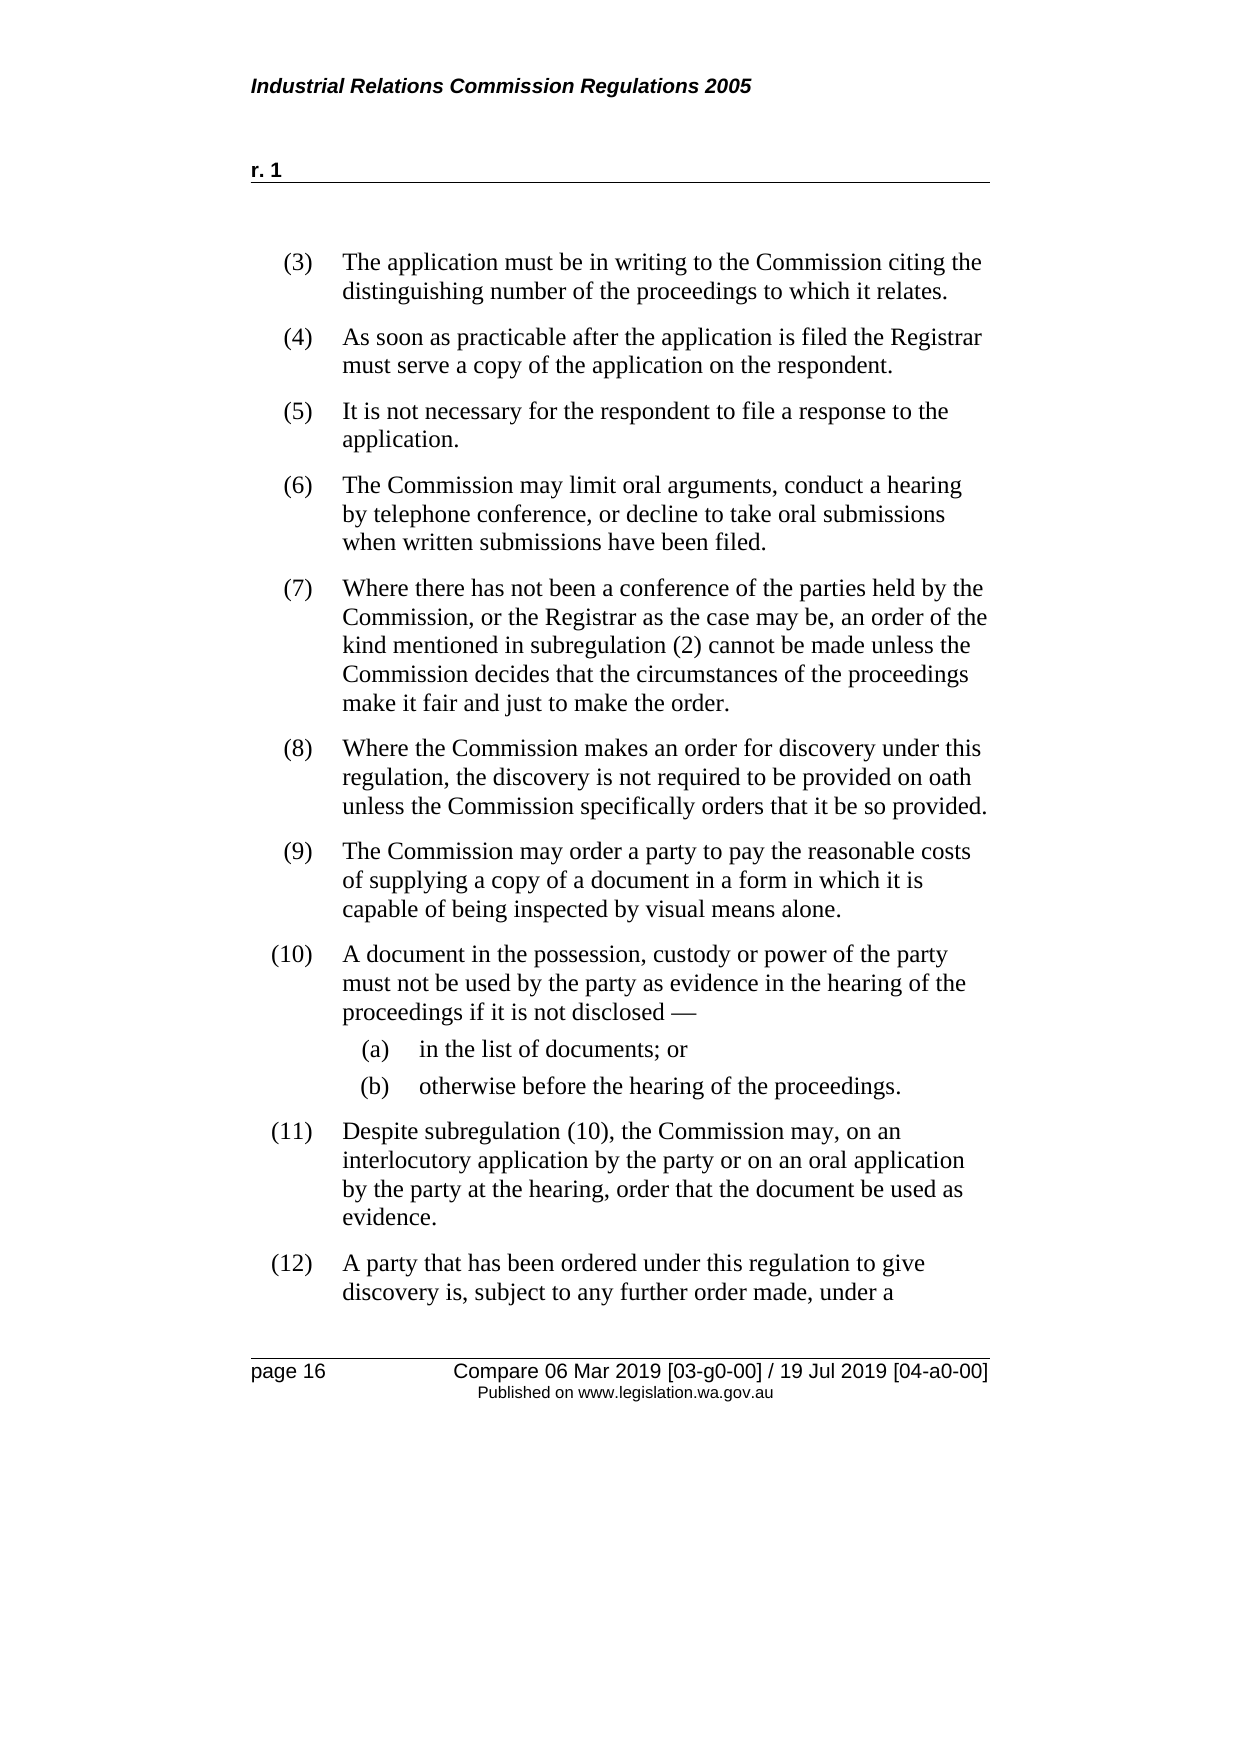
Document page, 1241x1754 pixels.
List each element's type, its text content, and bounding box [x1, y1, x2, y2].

text (a) in the list of documents; or [251, 1034, 990, 1062]
text (4) As soon as practicable after the application is filed the Registrar must serve a copy of the application on the respondent. [251, 322, 990, 379]
text (6) The Commission may limit oral arguments, conduct a hearing by telephone conference, or decline to take oral submissions when written submissions have been filed. [251, 470, 990, 556]
text (7) Where there has not been a conference of the parties held by the Commission, or the Registrar as the case may be, an order of the kind mentioned in subregulation (2) cannot be made unless the Commission decides that the circumstances of the proceedings make it fair and just to make the order. [251, 573, 990, 717]
text (11) Despite subregulation (10), the Commission may, on an interlocutory application by the party or on an oral application by the party at the hearing, order that the document be used as evidence. [251, 1116, 990, 1231]
text (9) The Commission may order a party to pay the reasonable costs of supplying a copy of a document in a form in which it is capable of being inspected by visual means alone. [251, 836, 990, 922]
text (b) otherwise before the hearing of the proceedings. [251, 1071, 990, 1099]
text (10) A document in the possession, custody or power of the party must not be used by the party as evidence in the hearing of the proceedings if it is not disclosed — [251, 939, 990, 1025]
text (5) It is not necessary for the respondent to file a response to the application. [251, 396, 990, 453]
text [251, 1248, 990, 1305]
text (3) The application must be in writing to the Commission citing the distinguishing number of the proceedings to which it relates. [251, 247, 990, 305]
text (8) Where the Commission makes an order for discovery under this regulation, the discovery is not required to be provided on oath unless the Commission specifically orders that it be so provided. [251, 733, 990, 819]
